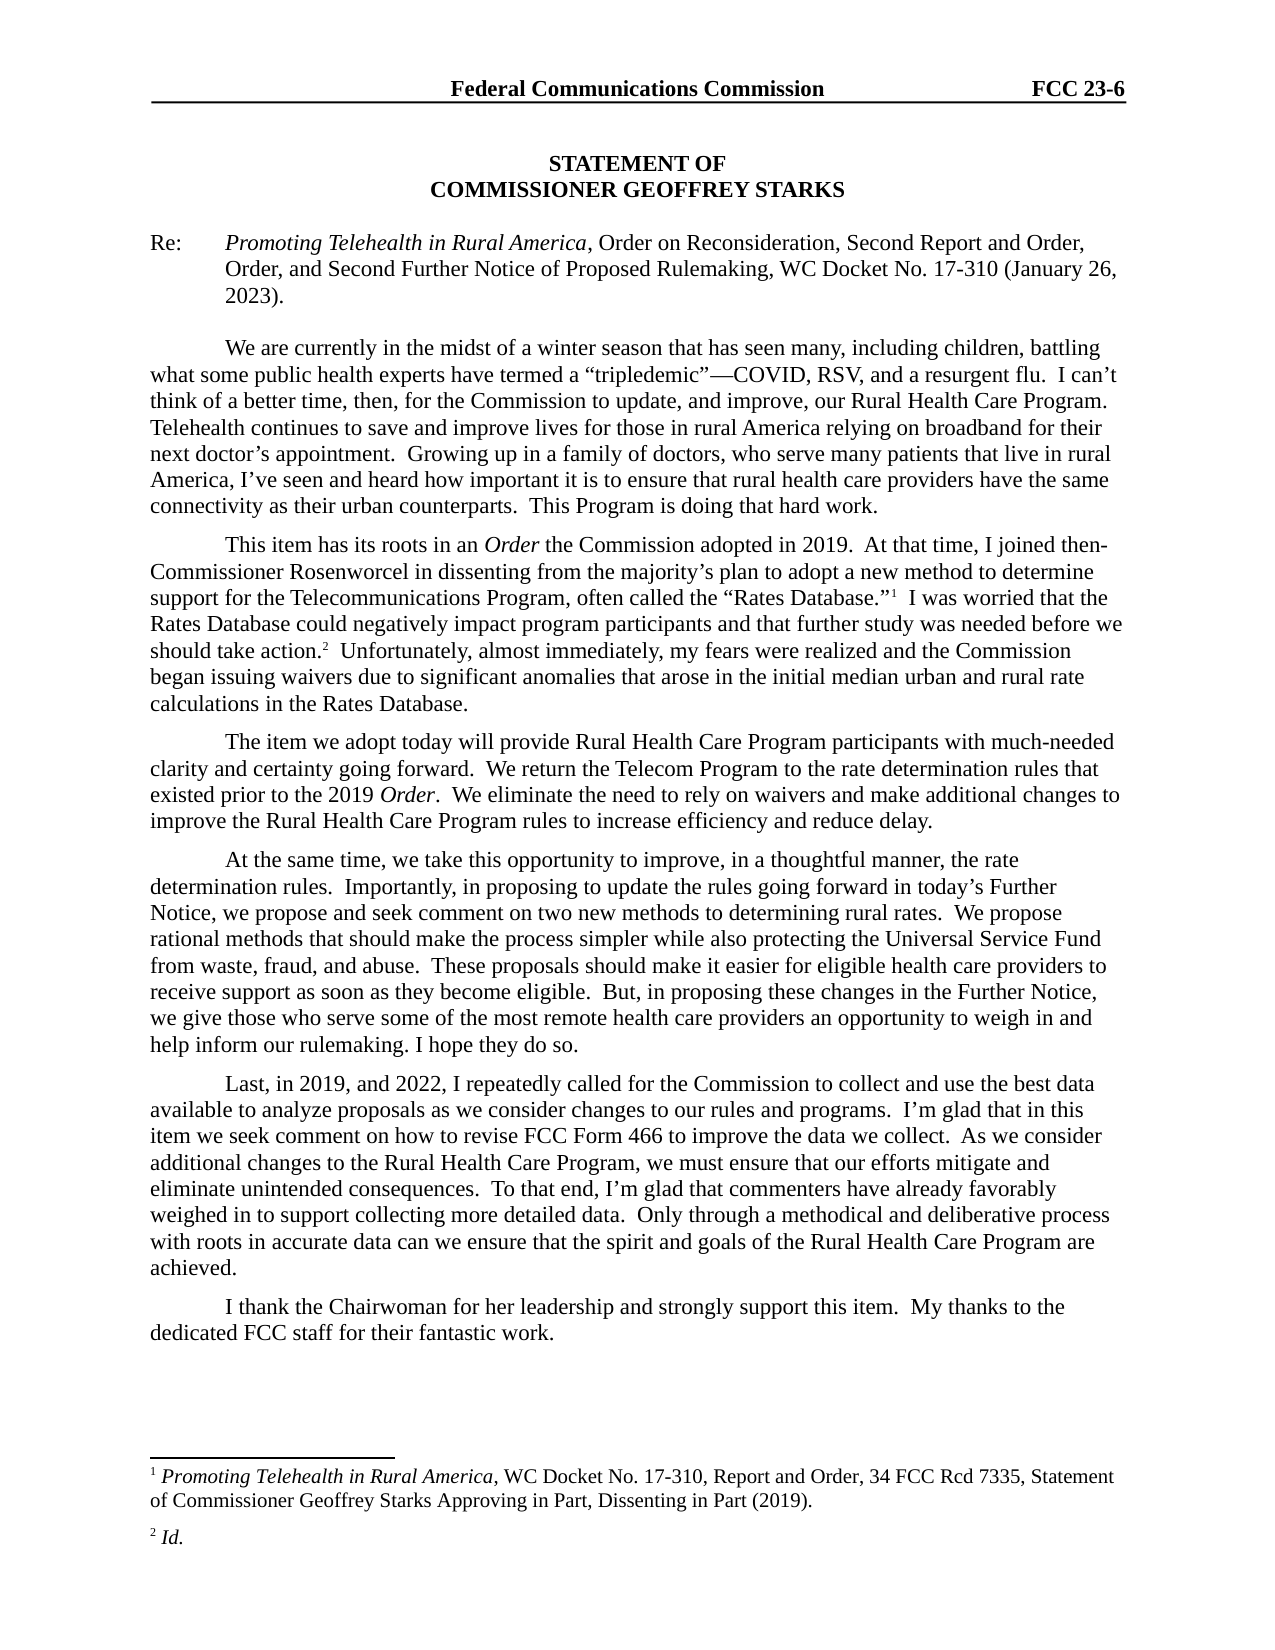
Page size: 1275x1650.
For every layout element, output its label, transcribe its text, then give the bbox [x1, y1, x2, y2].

text Commissioner Geoffrey Starks [150, 176, 1125, 203]
text Re: Promoting Telehealth in Rural America, Order on Reconsideration, Second Report and Order, Order, and Second Further Notice of Proposed Rulemaking, WC Docket No. 17-310 (January 26, 2023). [150, 229, 1125, 308]
text We are currently in the midst of a winter season that has seen many, including children, battling what some public health experts have termed a “tripledemic”—COVID, RSV, and a resurgent flu. I can’t think of a better time, then, for the Commission to update, and improve, our Rural Health Care Program. Telehealth continues to save and improve lives for those in rural America relying on broadband for their next doctor’s appointment. Growing up in a family of doctors, who serve many patients that live in rural America, I’ve seen and heard how important it is to ensure that rural health care providers have the same connectivity as their urban counterparts. This Program is doing that hard work. [150, 334, 1125, 519]
text The item we adopt today will provide Rural Health Care Program participants with much-needed clarity and certainty going forward. We return the Telecom Program to the rate determination rules that existed prior to the 2019 Order. We eliminate the need to rely on waivers and make additional changes to improve the Rural Health Care Program rules to increase efficiency and reduce delay. [150, 728, 1125, 834]
text Last, in 2019, and 2022, I repeatedly called for the Commission to collect and use the best data available to analyze proposals as we consider changes to our rules and programs. I’m glad that in this item we seek comment on how to revise FCC Form 466 to improve the data we collect. As we consider additional changes to the Rural Health Care Program, we must ensure that our efforts mitigate and eliminate unintended consequences. To that end, I’m glad that commenters have already favorably weighed in to support collecting more detailed data. Only through a methodical and deliberative process with roots in accurate data can we ensure that the spirit and goals of the Rural Health Care Program are achieved. [150, 1070, 1125, 1281]
text I thank the Chairwoman for her leadership and strongly support this item. My thanks to the dedicated FCC staff for their fantastic work. [150, 1293, 1125, 1346]
text Statement of [150, 150, 1125, 176]
text At the same time, we take this opportunity to improve, in a thoughtful manner, the rate determination rules. Importantly, in proposing to update the rules going forward in today’s Further Notice, we propose and seek comment on two new methods to determining rural rates. We propose rational methods that should make the process simpler while also protecting the Universal Service Fund from waste, fraud, and abuse. These proposals should make it easier for eligible health care providers to receive support as soon as they become eligible. But, in proposing these changes in the Further Notice, we give those who serve some of the most remote health care providers an opportunity to weigh in and help inform our rulemaking. I hope they do so. [150, 846, 1125, 1057]
text This item has its roots in an Order the Commission adopted in 2019. At that time, I joined then-Commissioner Rosenworcel in dissenting from the majority’s plan to adopt a new method to determine support for the Telecommunications Program, often called the “Rates Database.” I was worried that the Rates Database could negatively impact program participants and that further study was needed before we should take action. Unfortunately, almost immediately, my fears were realized and the Commission began issuing waivers due to significant anomalies that arose in the initial median urban and rural rate calculations in the Rates Database. [150, 531, 1125, 716]
